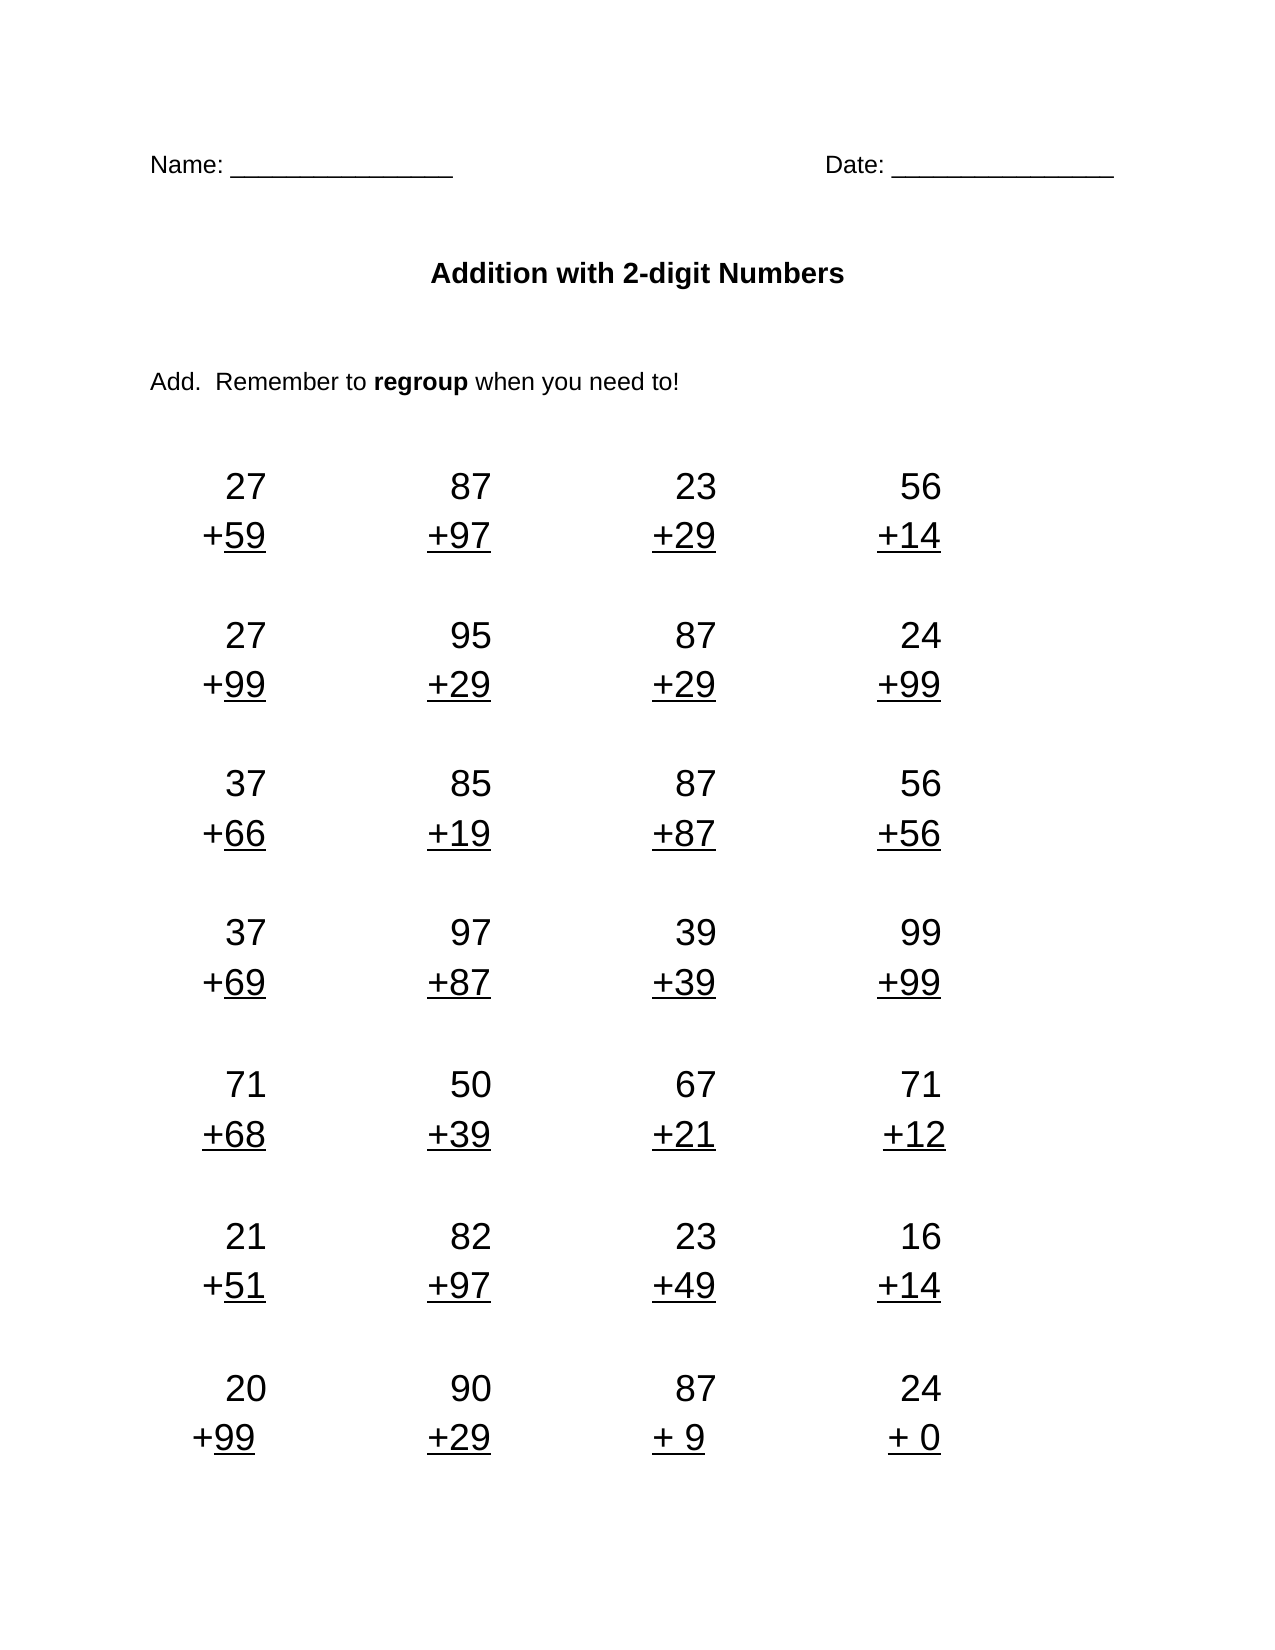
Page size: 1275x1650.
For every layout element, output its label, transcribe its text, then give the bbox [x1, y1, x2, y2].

text Addition with 2-digit Numbers [150, 256, 1125, 289]
text 21 82 23 16 [150, 1214, 1125, 1257]
text +68 +39 +21 +12 [150, 1112, 1125, 1155]
text 27 87 23 56 [150, 464, 1125, 507]
text +69 +87 +39 +99 [150, 960, 1125, 1003]
text 37 85 87 56 [150, 762, 1125, 805]
text Add. Remember to regroup when you need to! [150, 367, 1125, 396]
text +59 +97 +29 +14 [150, 514, 1125, 557]
text +66 +19 +87 +56 [150, 811, 1125, 854]
text Name: ________________ Date: ________________ [150, 150, 1125, 179]
text +51 +97 +49 +14 [150, 1264, 1125, 1307]
text 37 97 39 99 [150, 910, 1125, 953]
text +99 +29 +29 +99 [150, 662, 1125, 706]
text 20 90 87 24 [150, 1366, 1125, 1409]
text +99 +29 + 9 + 0 [150, 1416, 1125, 1459]
text 27 95 87 24 [150, 613, 1125, 656]
text 71 50 67 71 [150, 1062, 1125, 1105]
